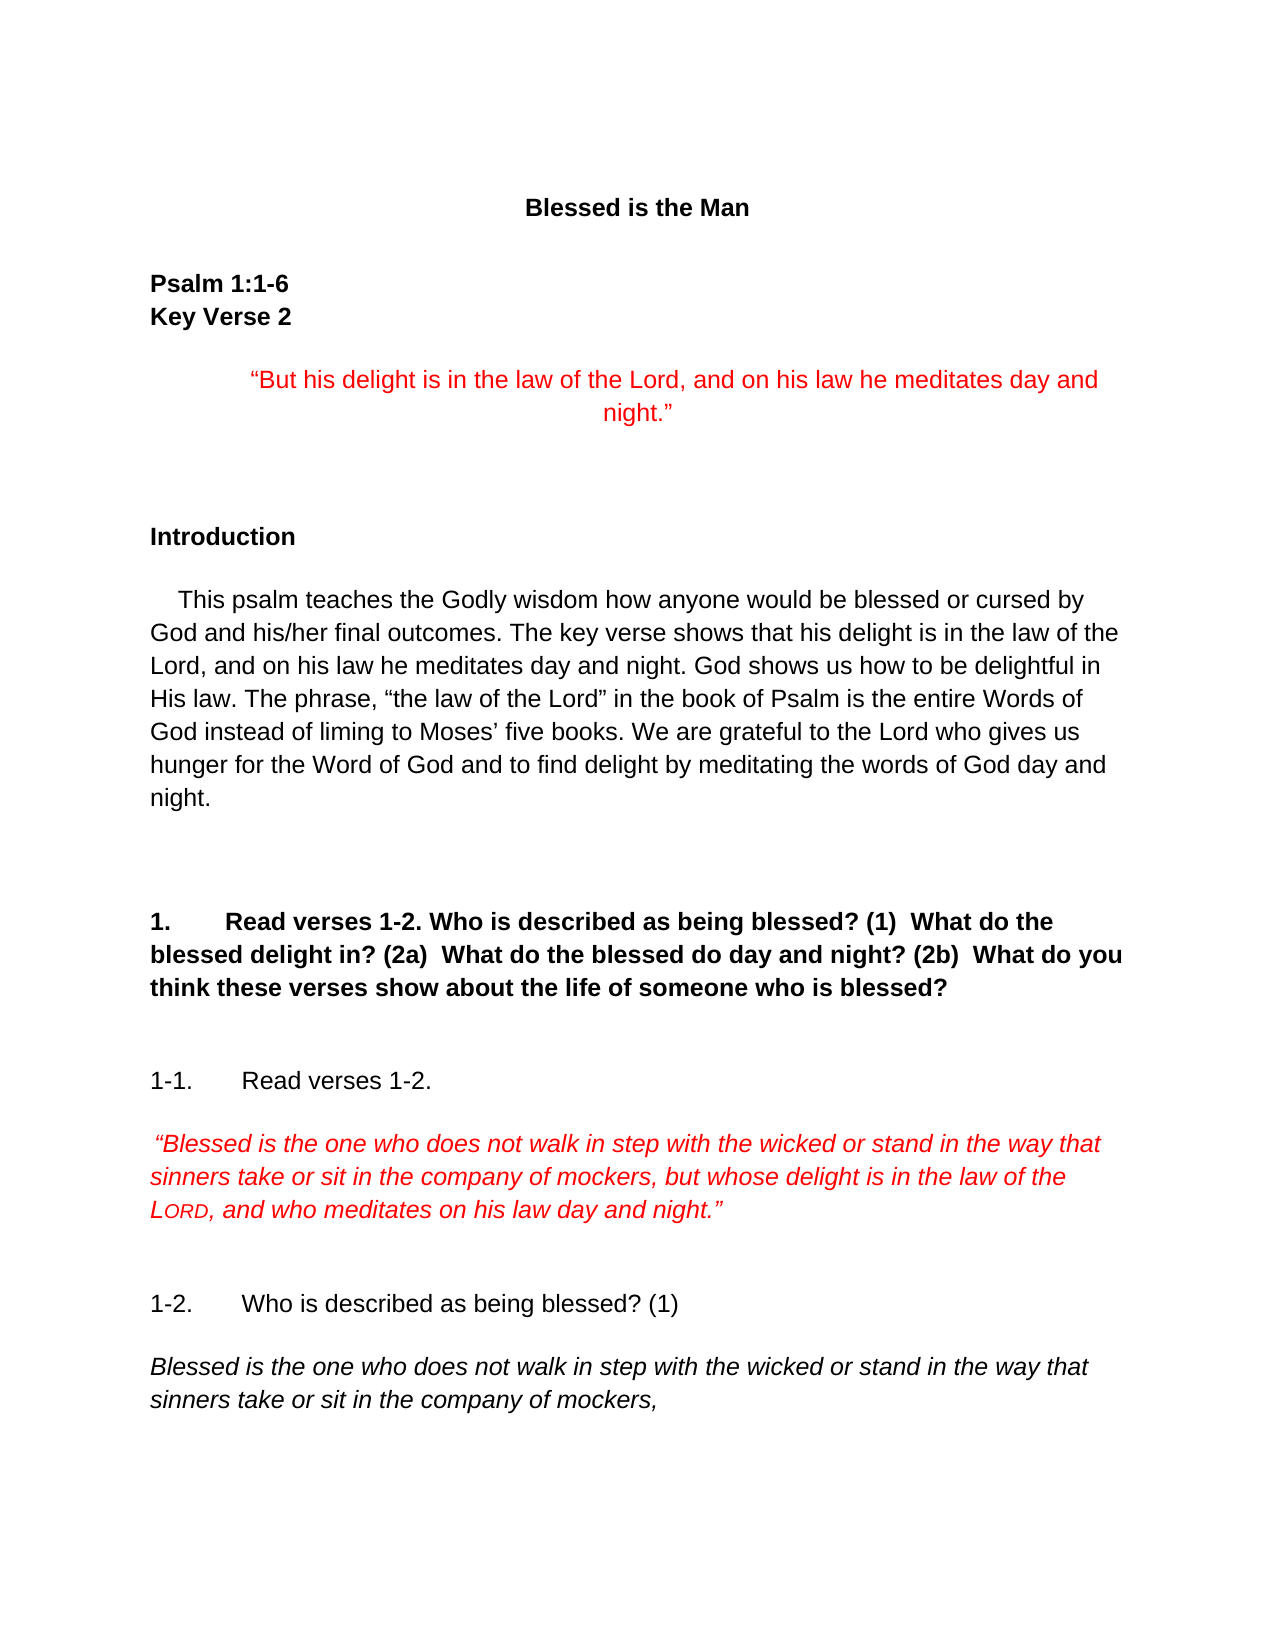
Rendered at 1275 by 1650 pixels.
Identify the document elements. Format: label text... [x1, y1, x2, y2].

text “But his delight is in the law of the Lord, and on his law he meditates day and night.” [150, 365, 1125, 427]
text This psalm teaches the Godly wisdom how anyone would be blessed or cursed by God and his/her final outcomes. The key verse shows that his delight is in the law of the Lord, and on his law he meditates day and night. God shows us how to be delightful in His law. The phrase, “the law of the Lord” in the book of Psalm is the entire Words of God instead of liming to Moses’ five books. We are grateful to the Lord who gives us hunger for the Word of God and to find delight by meditating the words of God day and night. [150, 585, 1125, 812]
text Psalm 1:1-6 [150, 269, 1125, 297]
text “Blessed is the one who does not walk in step with the wicked or stand in the way that sinners take or sit in the company of mockers, but whose delight is in the law of the Lord, and who meditates on his law day and night.” [150, 1129, 1125, 1224]
text Key Verse 2 [150, 302, 1125, 330]
text Blessed is the one who does not walk in step with the wicked or stand in the way that sinners take or sit in the company of mockers, [150, 1352, 1125, 1414]
text 1-2. Who is described as being blessed? (1) [150, 1289, 1125, 1317]
text Introduction [150, 522, 1125, 550]
text 1-1. Read verses 1-2. [150, 1066, 1125, 1095]
text 1. Read verses 1-2. Who is described as being blessed? (1) What do the blessed delight in? (2a) What do the blessed do day and night? (2b) What do you think these verses show about the life of someone who is blessed? [150, 907, 1125, 1001]
text Blessed is the Man [150, 193, 1125, 222]
